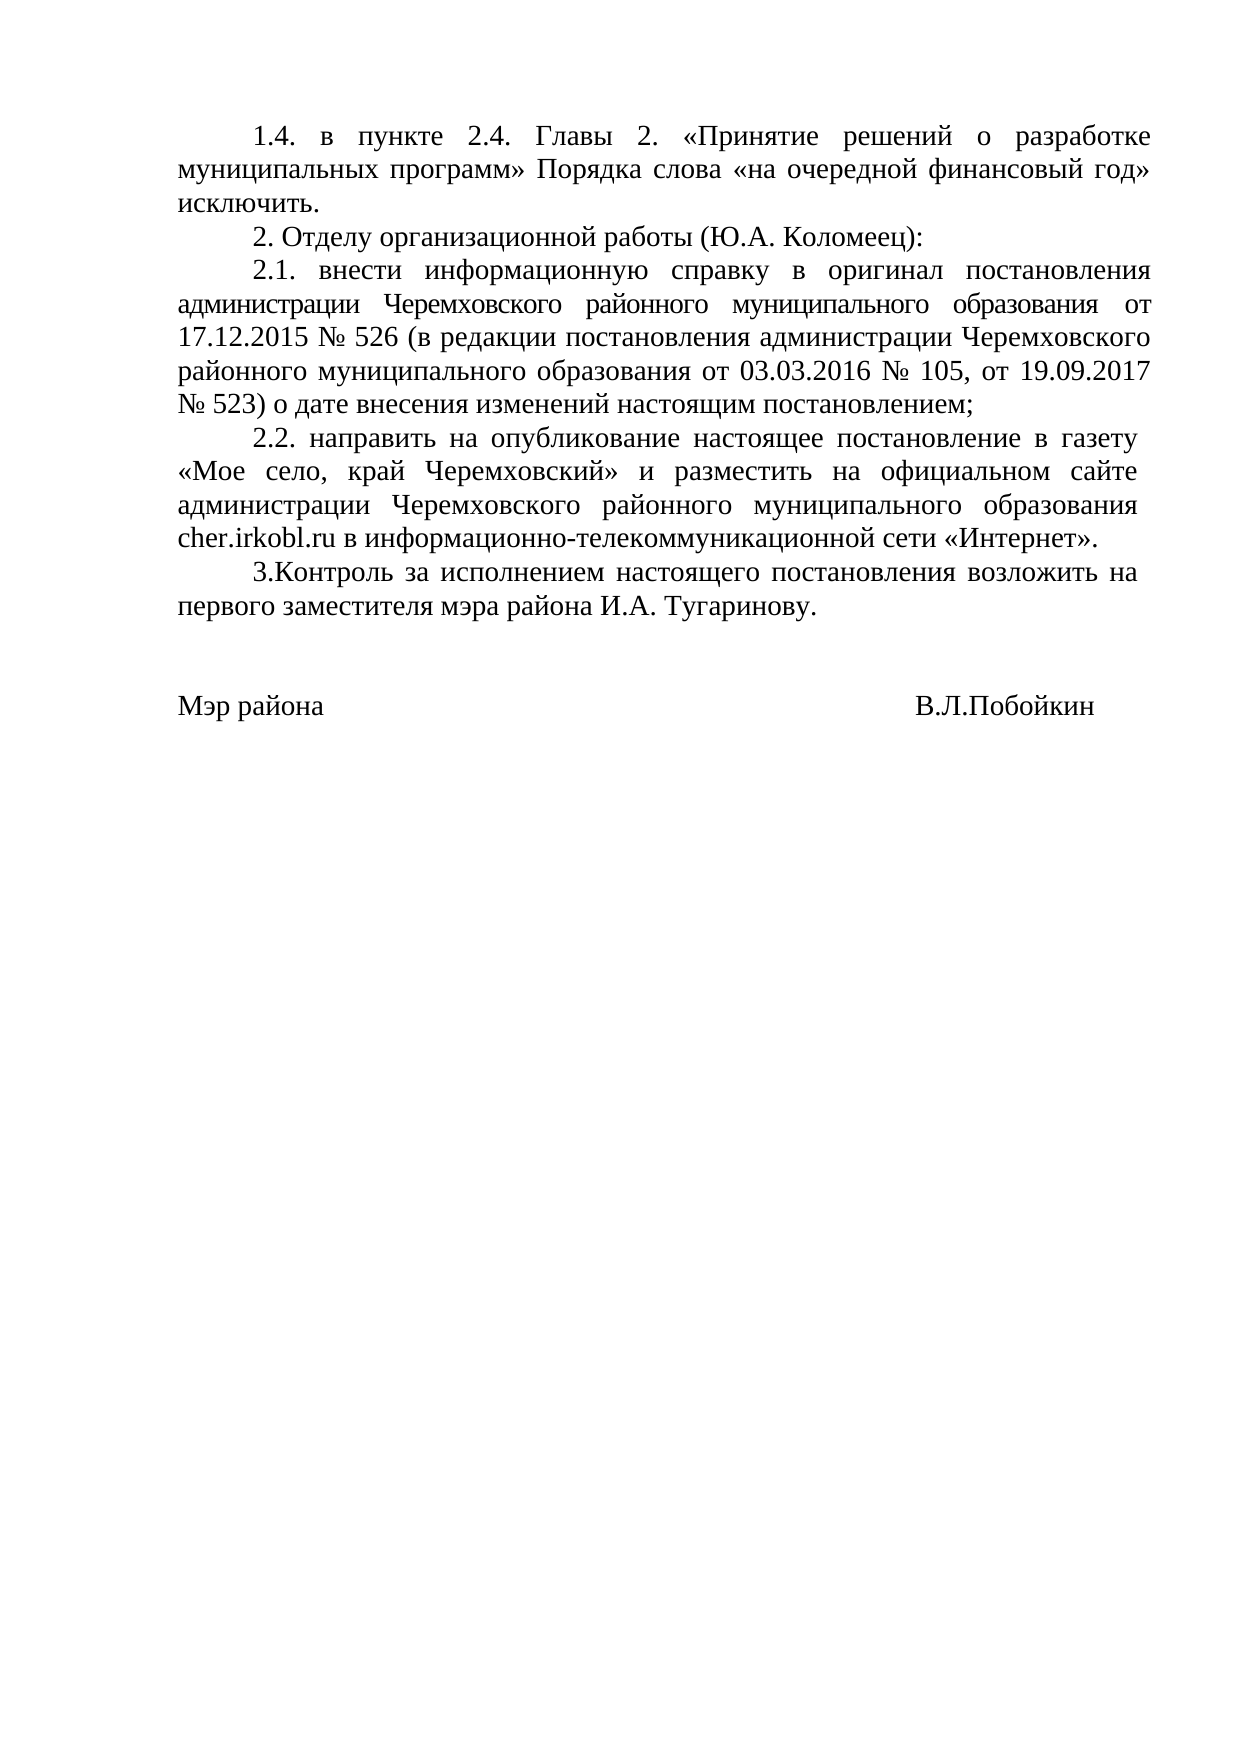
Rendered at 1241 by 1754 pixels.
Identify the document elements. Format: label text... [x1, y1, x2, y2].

text 2.1. внести информационную справку в оригинал постановления администрации Черемховского районного муниципального образования от 17.12.2015 № 526 (в редакции постановления администрации Черемховского районного муниципального образования от 03.03.2016 № 105, от 19.09.2017 № 523) о дате внесения изменений настоящим постановлением; [177, 252, 1152, 420]
text 2.2. направить на опубликование настоящее постановление в газету «Мое село, край Черемховский» и разместить на официальном сайте администрации Черемховского районного муниципального образования cher.irkobl.ru в информационно-телекоммуникационной сети «Интернет». [177, 420, 1138, 554]
text 2. Отделу организационной работы (Ю.А. Коломеец): [177, 219, 1152, 252]
text 1.4. в пункте 2.4. Главы 2. «Принятие решений о разработке муниципальных программ» Порядка слова «на очередной финансовый год» исключить. [177, 118, 1152, 219]
text Мэр района В.Л.Побойкин [177, 688, 1152, 722]
text 3.Контроль за исполнением настоящего постановления возложить на первого заместителя мэра района И.А. Тугаринову. [177, 554, 1138, 621]
